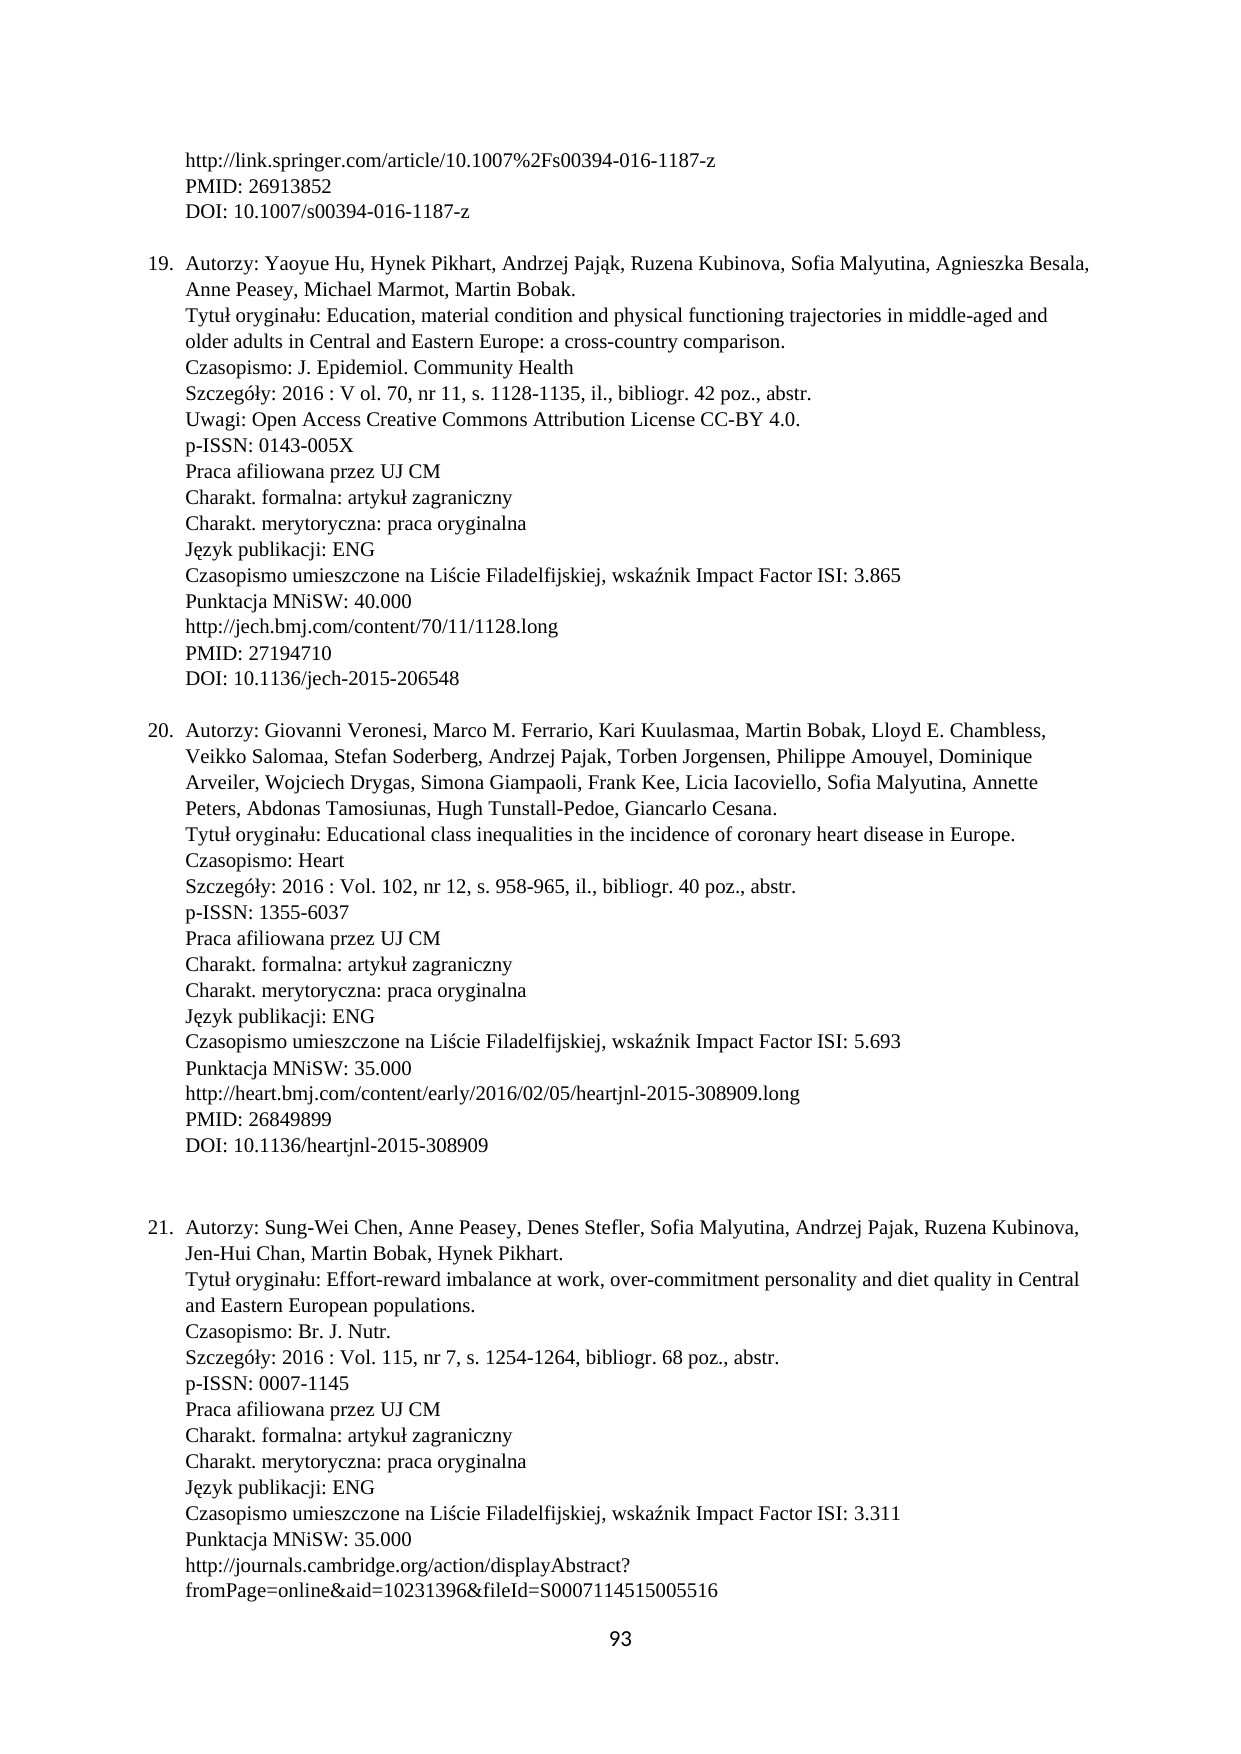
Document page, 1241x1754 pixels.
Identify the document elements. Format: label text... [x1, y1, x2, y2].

list Autorzy: Yaoyue Hu, Hynek Pikhart, Andrzej Pająk, Ruzena Kubinova, Sofia Malyutina, Agnieszka Besala, Anne Peasey, Michael Marmot, Martin Bobak. Tytuł oryginału: Education, material condition and physical functioning trajectories in middle-aged and older adults in Central and Eastern Europe: a cross-country comparison. Czasopismo: J. Epidemiol. Community Health Szczegóły: 2016 : V ol. 70, nr 11, s. 1128-1135, il., bibliogr. 42 poz., abstr. Uwagi: Open Access Creative Commons Attribution License CC-BY 4.0. p-ISSN: 0143-005X Praca afiliowana przez UJ CM Charakt. formalna: artykuł zagraniczny Charakt. merytoryczna: praca oryginalna Język publikacji: ENG Czasopismo umieszczone na Liście Filadelfijskiej, wskaźnik Impact Factor ISI: 3.865 Punktacja MNiSW: 40.000 http://jech.bmj.com/content/70/11/1128.long PMID: 27194710 DOI: 10.1136/jech-2015-206548 [148, 251, 1093, 690]
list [148, 148, 1093, 223]
list Autorzy: Giovanni Veronesi, Marco M. Ferrario, Kari Kuulasmaa, Martin Bobak, Lloyd E. Chambless, Veikko Salomaa, Stefan Soderberg, Andrzej Pajak, Torben Jorgensen, Philippe Amouyel, Dominique Arveiler, Wojciech Drygas, Simona Giampaoli, Frank Kee, Licia Iacoviello, Sofia Malyutina, Annette Peters, Abdonas Tamosiunas, Hugh Tunstall-Pedoe, Giancarlo Cesana. Tytuł oryginału: Educational class inequalities in the incidence of coronary heart disease in Europe. Czasopismo: Heart Szczegóły: 2016 : Vol. 102, nr 12, s. 958-965, il., bibliogr. 40 poz., abstr. p-ISSN: 1355-6037 Praca afiliowana przez UJ CM Charakt. formalna: artykuł zagraniczny Charakt. merytoryczna: praca oryginalna Język publikacji: ENG Czasopismo umieszczone na Liście Filadelfijskiej, wskaźnik Impact Factor ISI: 5.693 Punktacja MNiSW: 35.000 http://heart.bmj.com/content/early/2016/02/05/heartjnl-2015-308909.long PMID: 26849899 DOI: 10.1136/heartjnl-2015-308909 [148, 718, 1093, 1187]
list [148, 1215, 1093, 1602]
